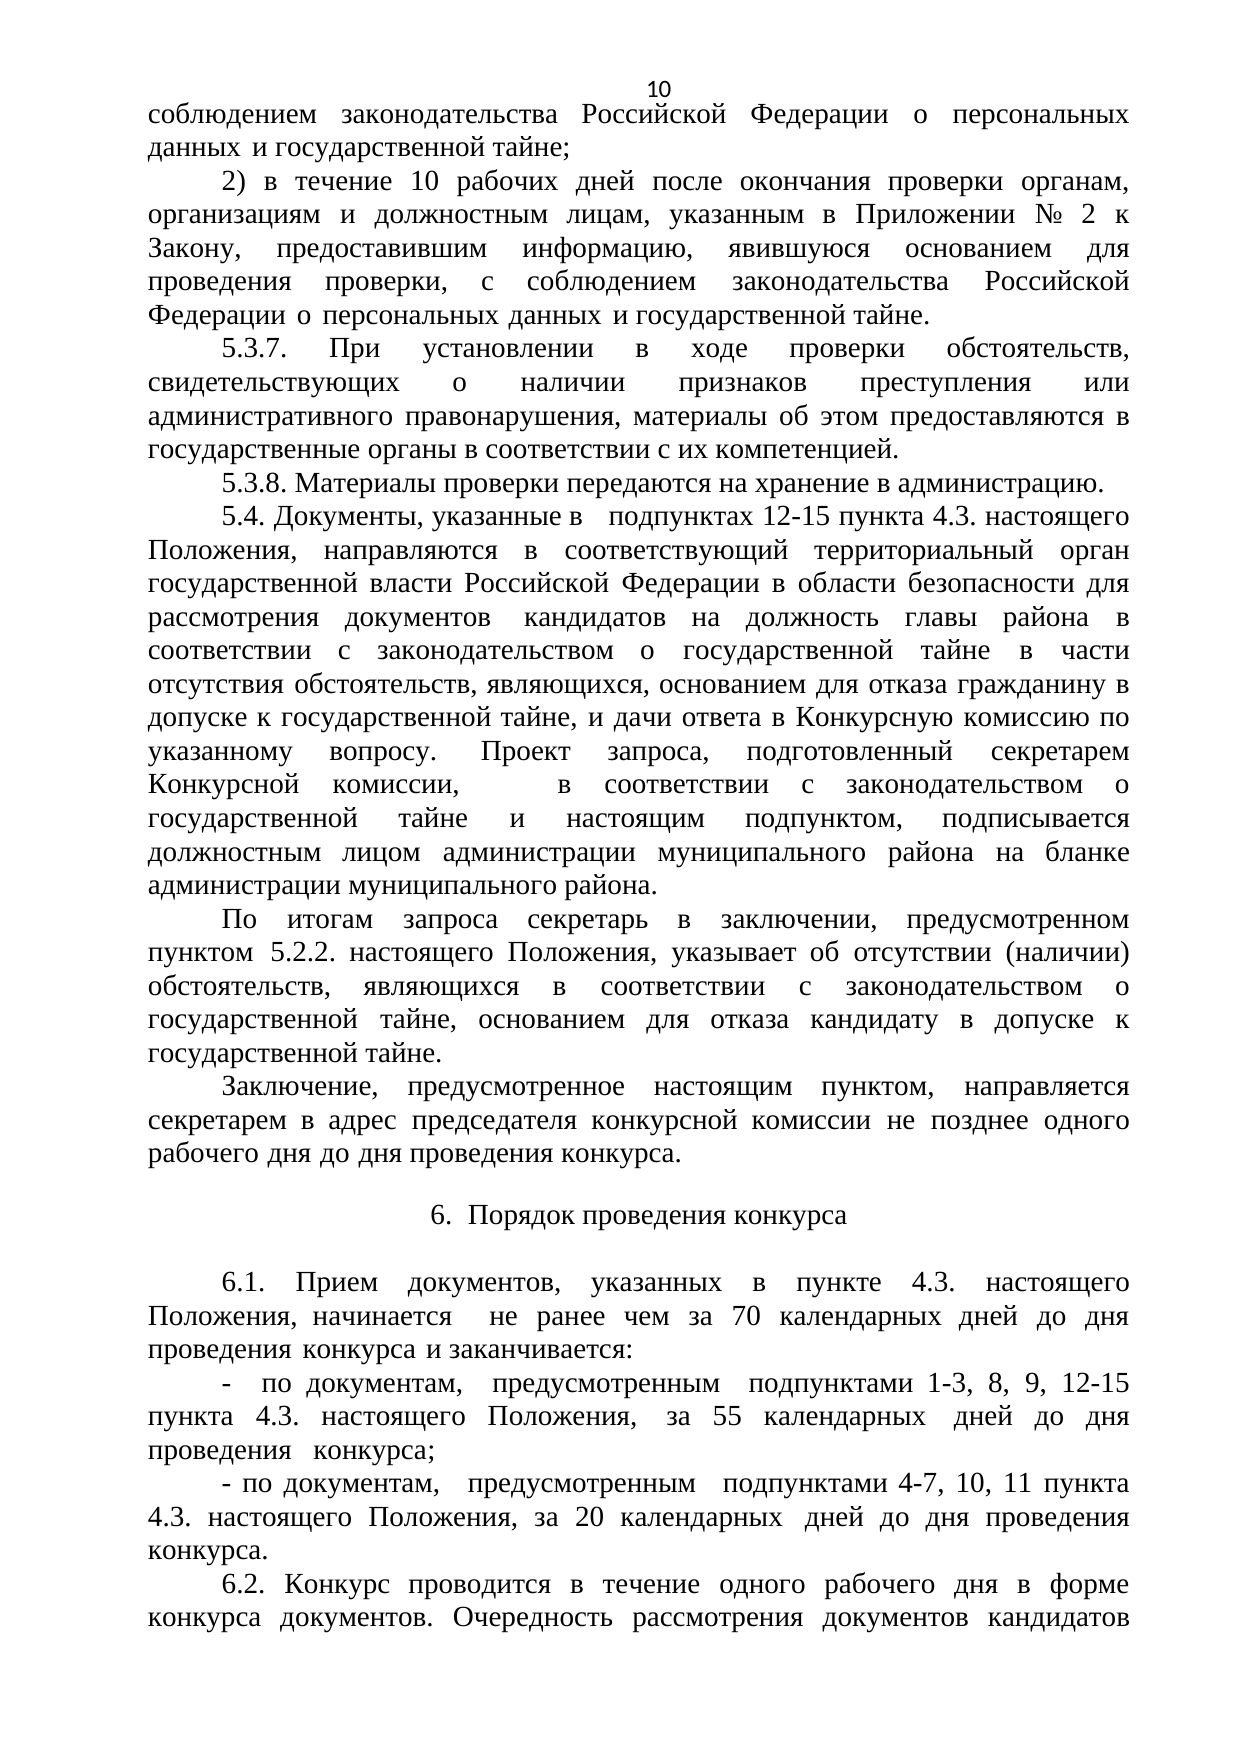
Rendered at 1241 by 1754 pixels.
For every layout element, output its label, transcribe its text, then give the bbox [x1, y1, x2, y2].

text 5.4. Документы, указанные в подпунктах 12-15 пункта 4.3. настоящего Положения, направляются в соответствующий территориальный орган государственной власти Российской Федерации в области безопасности для рассмотрения документов кандидатов на должность главы района в соответствии с законодательством о государственной тайне в части отсутствия обстоятельств, являющихся, основанием для отказа гражданину в допуске к государственной тайне, и дачи ответа в Конкурсную комиссию по указанному вопросу. Проект запроса, подготовленный секретарем Конкурсной комиссии, в соответствии с законодательством о государственной тайне и настоящим подпунктом, подписывается должностным лицом администрации муниципального района на бланке администрации муниципального района. [148, 498, 1130, 901]
text 6.1. Прием документов, указанных в пункте 4.3. настоящего Положения, начинается не ранее чем за 70 календарных дней до дня проведения конкурса и заканчивается: [148, 1264, 1130, 1365]
text Заключение, предусмотренное настоящим пунктом, направляется секретарем в адрес председателя конкурсной комиссии не позднее одного рабочего дня до дня проведения конкурса. [148, 1068, 1130, 1169]
text 5.3.8. Материалы проверки передаются на хранение в администрацию. [148, 465, 1130, 498]
text - по документам, предусмотренным подпунктами 4-7, 10, 11 пункта 4.3. настоящего Положения, за 20 календарных дней до дня проведения конкурса. [148, 1465, 1130, 1566]
text 6. Порядок проведения конкурса [148, 1197, 1130, 1231]
text 2) в течение 10 рабочих дней после окончания проверки органам, организациям и должностным лицам, указанным в Приложении № 2 к Закону, предоставившим информацию, явившуюся основанием для проведения проверки, с соблюдением законодательства Российской Федерации о персональных данных и государственной тайне. [148, 163, 1130, 331]
text 5.3.7. При установлении в ходе проверки обстоятельств, свидетельствующих о наличии признаков преступления или административного правонарушения, материалы об этом предоставляются в государственные органы в соответствии с их компетенцией. [148, 331, 1130, 465]
text По итогам запроса секретарь в заключении, предусмотренном пунктом 5.2.2. настоящего Положения, указывает об отсутствии (наличии) обстоятельств, являющихся в соответствии с законодательством о государственной тайне, основанием для отказа кандидату в допуске к государственной тайне. [148, 901, 1130, 1068]
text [148, 96, 1130, 163]
text - по документам, предусмотренным подпунктами 1-3, 8, 9, 12-15 пункта 4.3. настоящего Положения, за 55 календарных дней до дня проведения конкурса; [148, 1365, 1130, 1465]
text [148, 1566, 1130, 1633]
